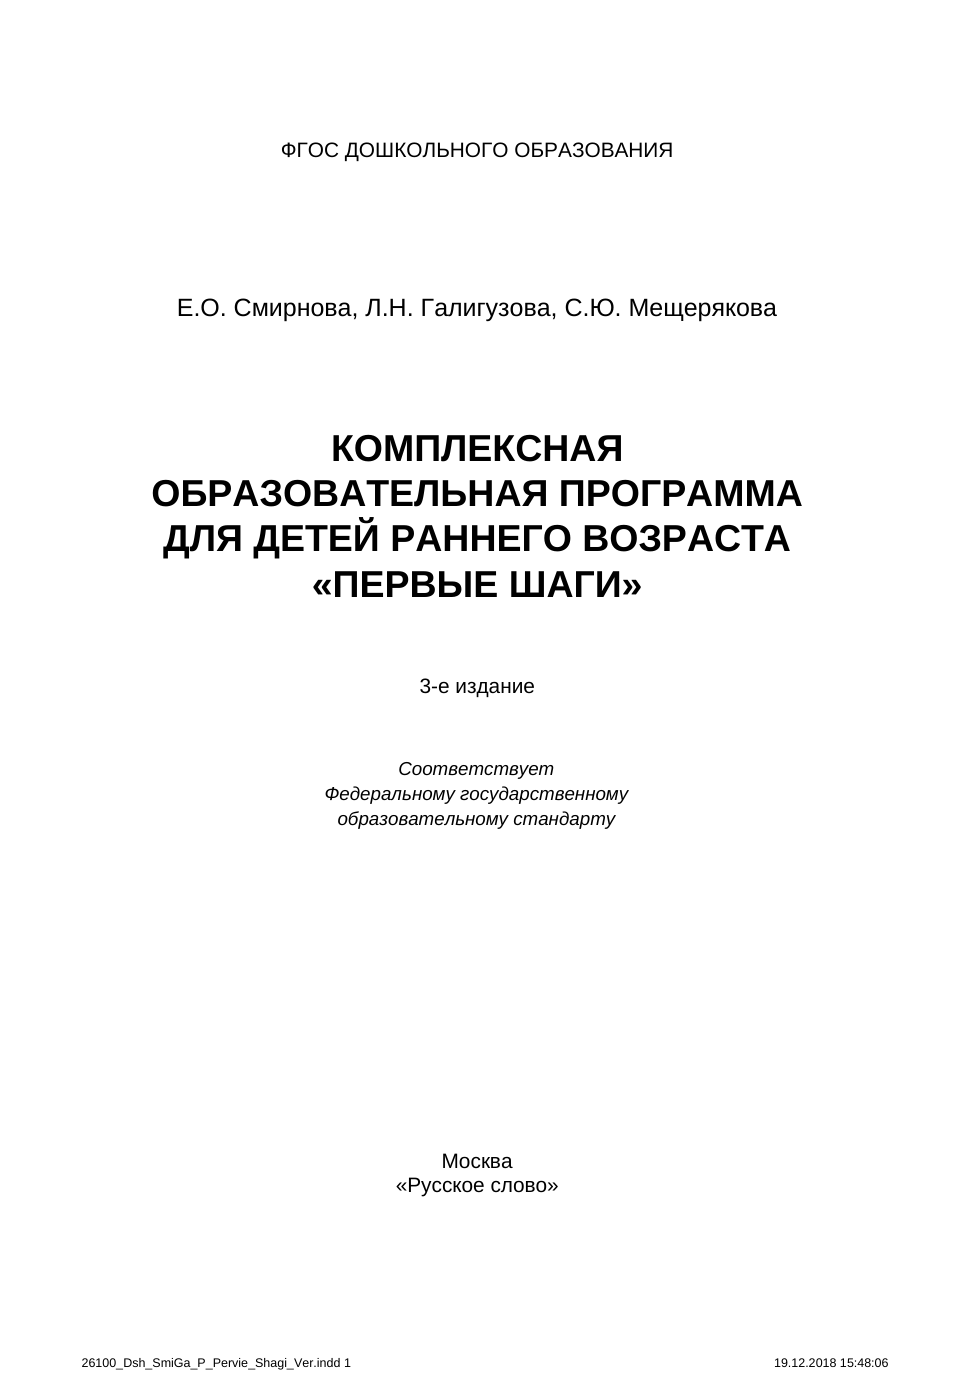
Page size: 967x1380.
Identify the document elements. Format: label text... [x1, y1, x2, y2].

text Е.О. Смирнова, Л.Н. Галигузова, С.Ю. Мещерякова [142, 293, 812, 322]
text 3-е издание [142, 674, 812, 698]
text Москва «Русское слово» [142, 1149, 812, 1197]
text ФГОС ДОШКОЛЬНОГО ОБРАЗОВАНИЯ [142, 138, 812, 162]
text КОМПЛЕКСНАЯ ОБРАЗОВАТЕЛЬНАЯ ПРОГРАММА ДЛЯ ДЕТЕЙ РАННЕГО ВОЗРАСТА «ПЕРВЫЕ ШАГИ» [142, 426, 812, 605]
text Соответствует [142, 758, 812, 779]
text Федеральному государственному образовательному стандарту [142, 783, 812, 829]
